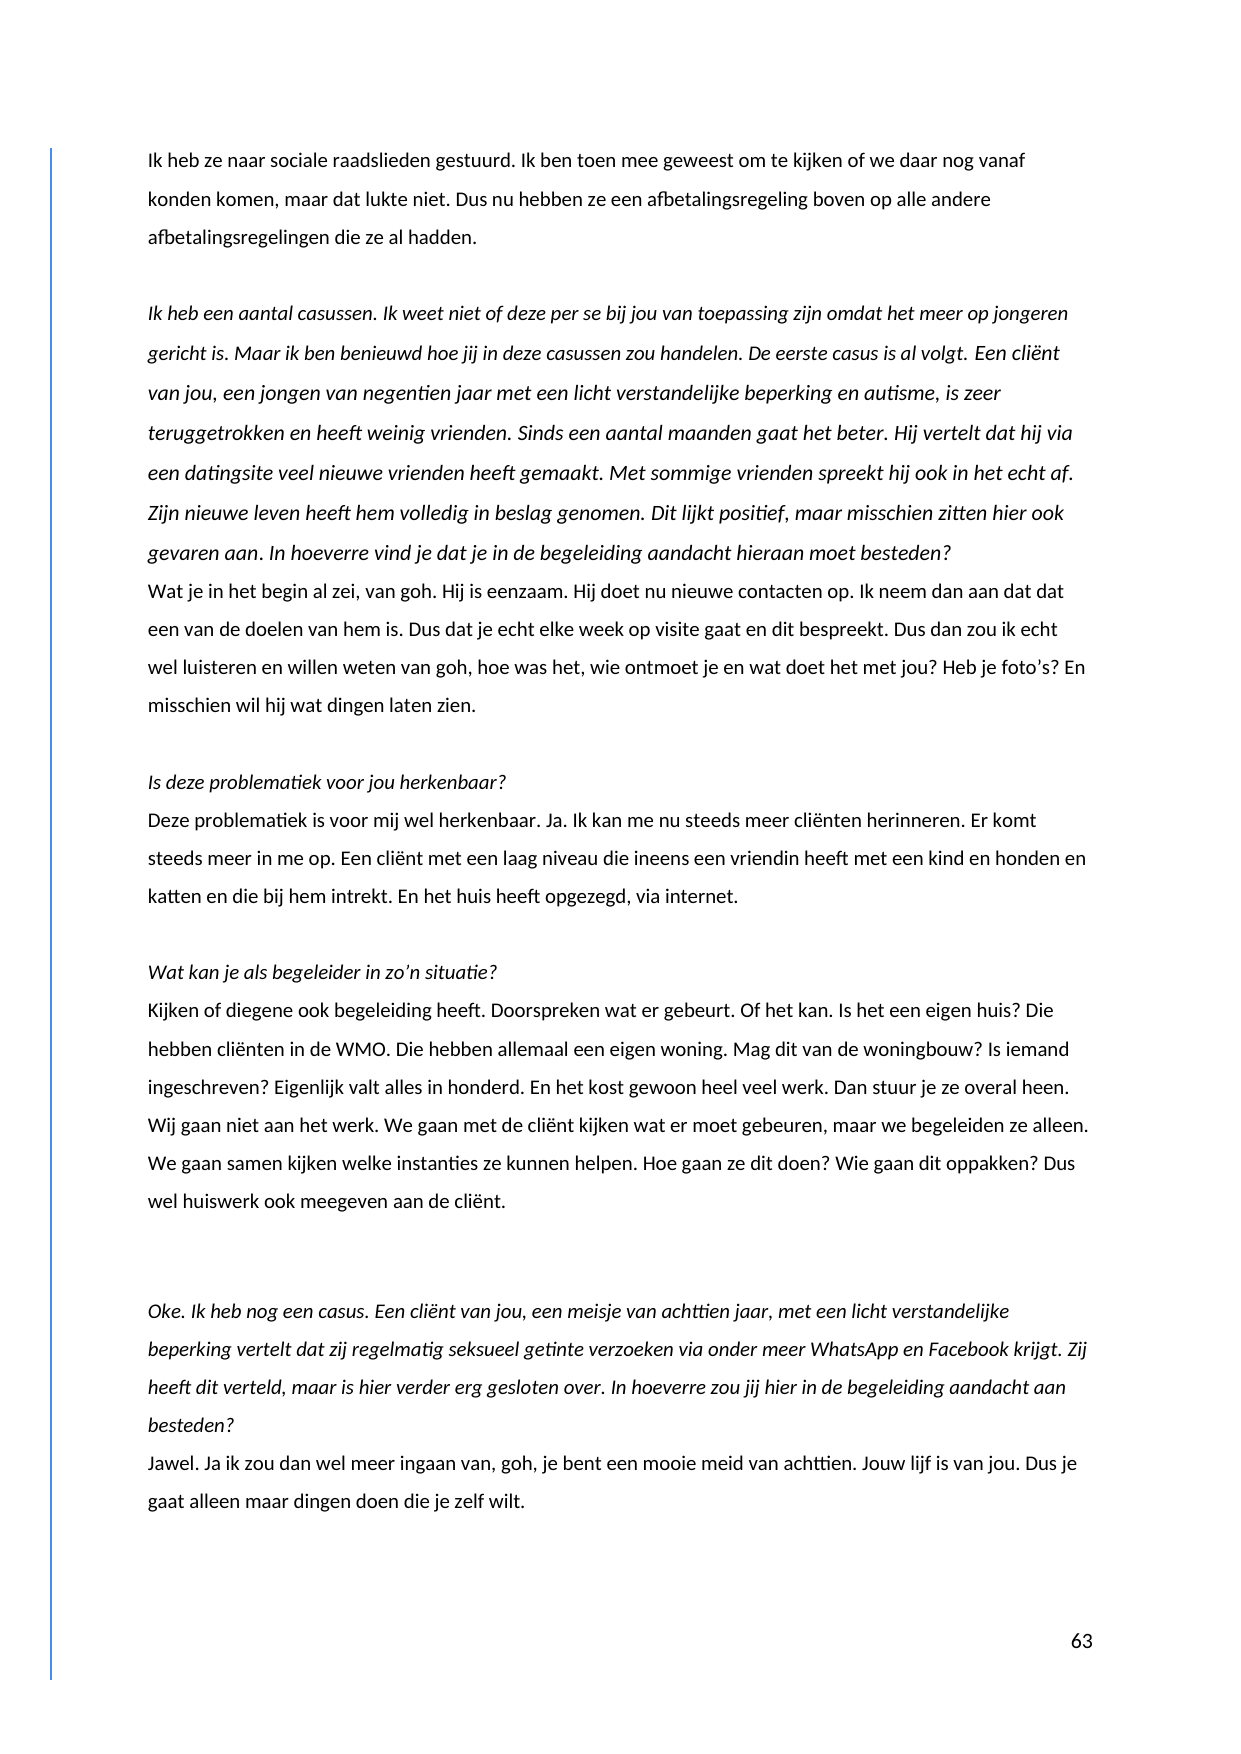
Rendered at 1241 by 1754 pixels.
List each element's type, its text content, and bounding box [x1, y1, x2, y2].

text Ik heb ze naar sociale raadslieden gestuurd. Ik ben toen mee geweest om te kijken of we daar nog vanaf konden komen, maar dat lukte niet. Dus nu hebben ze een afbetalingsregeling boven op alle andere afbetalingsregelingen die ze al hadden. [148, 148, 1093, 249]
text Oke. Ik heb nog een casus. Een cliënt van jou, een meisje van achttien jaar, met een licht verstandelijke beperking vertelt dat zij regelmatig seksueel getinte verzoeken via onder meer WhatsApp en Facebook krijgt. Zij heeft dit verteld, maar is hier verder erg gesloten over. In hoeverre zou jij hier in de begeleiding aandacht aan besteden? Jawel. Ja ik zou dan wel meer ingaan van, goh, je bent een mooie meid van achttien. Jouw lijf is van jou. Dus je gaat alleen maar dingen doen die je zelf wilt. [148, 1298, 1093, 1514]
text Ik heb een aantal casussen. Ik weet niet of deze per se bij jou van toepassing zijn omdat het meer op jongeren gericht is. Maar ik ben benieuwd hoe jij in deze casussen zou handelen. De eerste casus is al volgt. Een cliënt van jou, een jongen van negentien jaar met een licht verstandelijke beperking en autisme, is zeer teruggetrokken en heeft weinig vrienden. Sinds een aantal maanden gaat het beter. Hij vertelt dat hij via een datingsite veel nieuwe vrienden heeft gemaakt. Met sommige vrienden spreekt hij ook in het echt af. Zijn nieuwe leven heeft hem volledig in beslag genomen. Dit lijkt positief, maar misschien zitten hier ook gevaren aan. In hoeverre vind je dat je in de begeleiding aandacht hieraan moet besteden? Wat je in het begin al zei, van goh. Hij is eenzaam. Hij doet nu nieuwe contacten op. Ik neem dan aan dat dat een van de doelen van hem is. Dus dat je echt elke week op visite gaat en dit bespreekt. Dus dan zou ik echt wel luisteren en willen weten van goh, hoe was het, wie ontmoet je en wat doet het met jou? Heb je foto’s? En misschien wil hij wat dingen laten zien. Is deze problematiek voor jou herkenbaar? Deze problematiek is voor mij wel herkenbaar. Ja. Ik kan me nu steeds meer cliënten herinneren. Er komt steeds meer in me op. Een cliënt met een laag niveau die ineens een vriendin heeft met een kind en honden en katten en die bij hem intrekt. En het huis heeft opgezegd, via internet. Wat kan je als begeleider in zo’n situatie? Kijken of diegene ook begeleiding heeft. Doorspreken wat er gebeurt. Of het kan. Is het een eigen huis? Die hebben cliënten in de WMO. Die hebben allemaal een eigen woning. Mag dit van de woningbouw? Is iemand ingeschreven? Eigenlijk valt alles in honderd. En het kost gewoon heel veel werk. Dan stuur je ze overal heen. Wij gaan niet aan het werk. We gaan met de cliënt kijken wat er moet gebeuren, maar we begeleiden ze alleen. We gaan samen kijken welke instanties ze kunnen helpen. Hoe gaan ze dit doen? Wie gaan dit oppakken? Dus wel huiswerk ook meegeven aan de cliënt. [148, 300, 1093, 1214]
